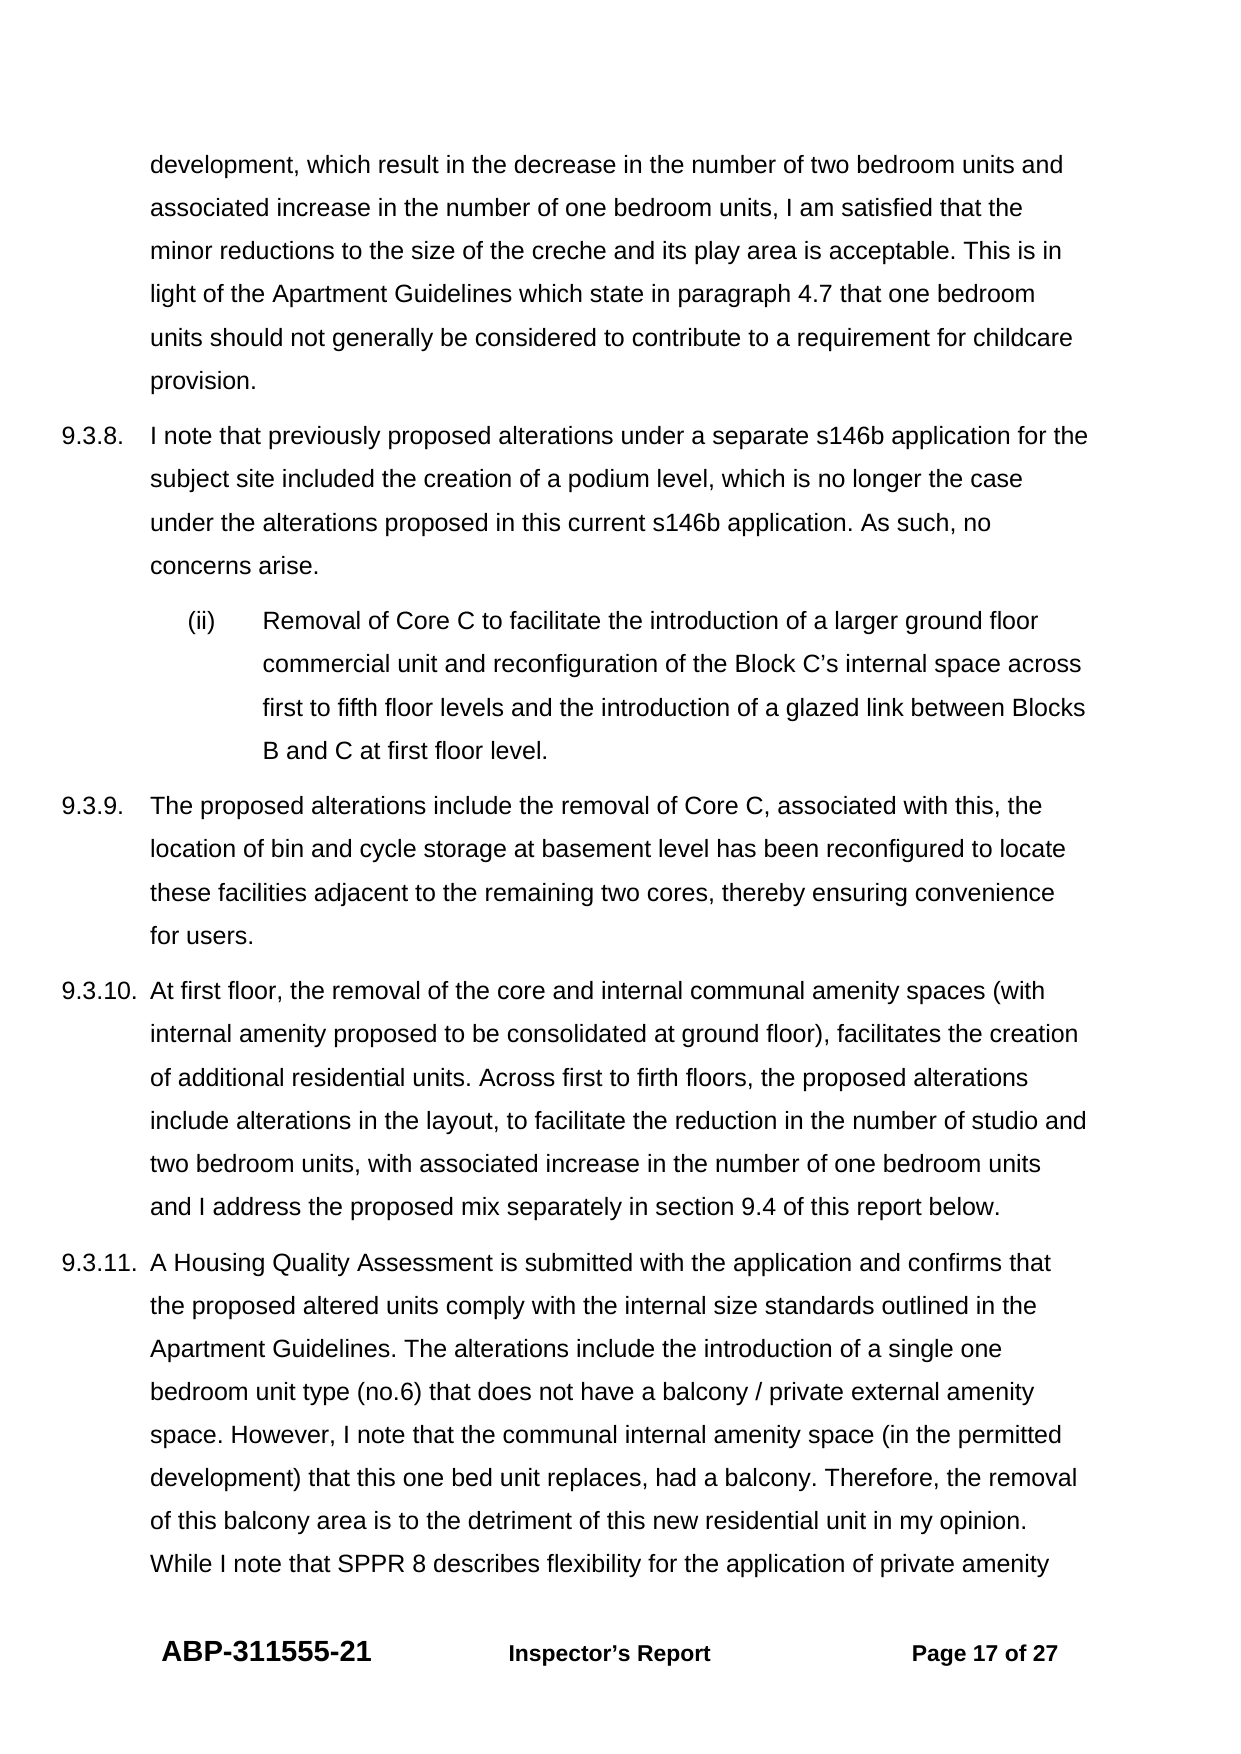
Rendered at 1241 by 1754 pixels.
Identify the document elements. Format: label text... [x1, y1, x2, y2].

list Removal of Core C to facilitate the introduction of a larger ground floor commercial unit and reconfiguration of the Block C’s internal space across first to fifth floor levels and the introduction of a glazed link between Blocks B and C at first floor level. [187, 606, 1090, 764]
text I note that previously proposed alterations under a separate s146b application for the subject site included the creation of a podium level, which is no longer the case under the alterations proposed in this current s146b application. As such, no concerns arise. [61, 421, 1090, 579]
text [61, 1247, 1090, 1578]
text The proposed alterations include the removal of Core C, associated with this, the location of bin and cycle storage at basement level has been reconfigured to locate these facilities adjacent to the remaining two cores, thereby ensuring convenience for users. [61, 791, 1090, 949]
text At first floor, the removal of the core and internal communal amenity spaces (with internal amenity proposed to be consolidated at ground floor), facilitates the creation of additional residential units. Across first to firth floors, the proposed alterations include alterations in the layout, to facilitate the reduction in the number of studio and two bedroom units, with associated increase in the number of one bedroom units and I address the proposed mix separately in section 9.4 of this report below. [61, 976, 1090, 1221]
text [61, 150, 1090, 394]
